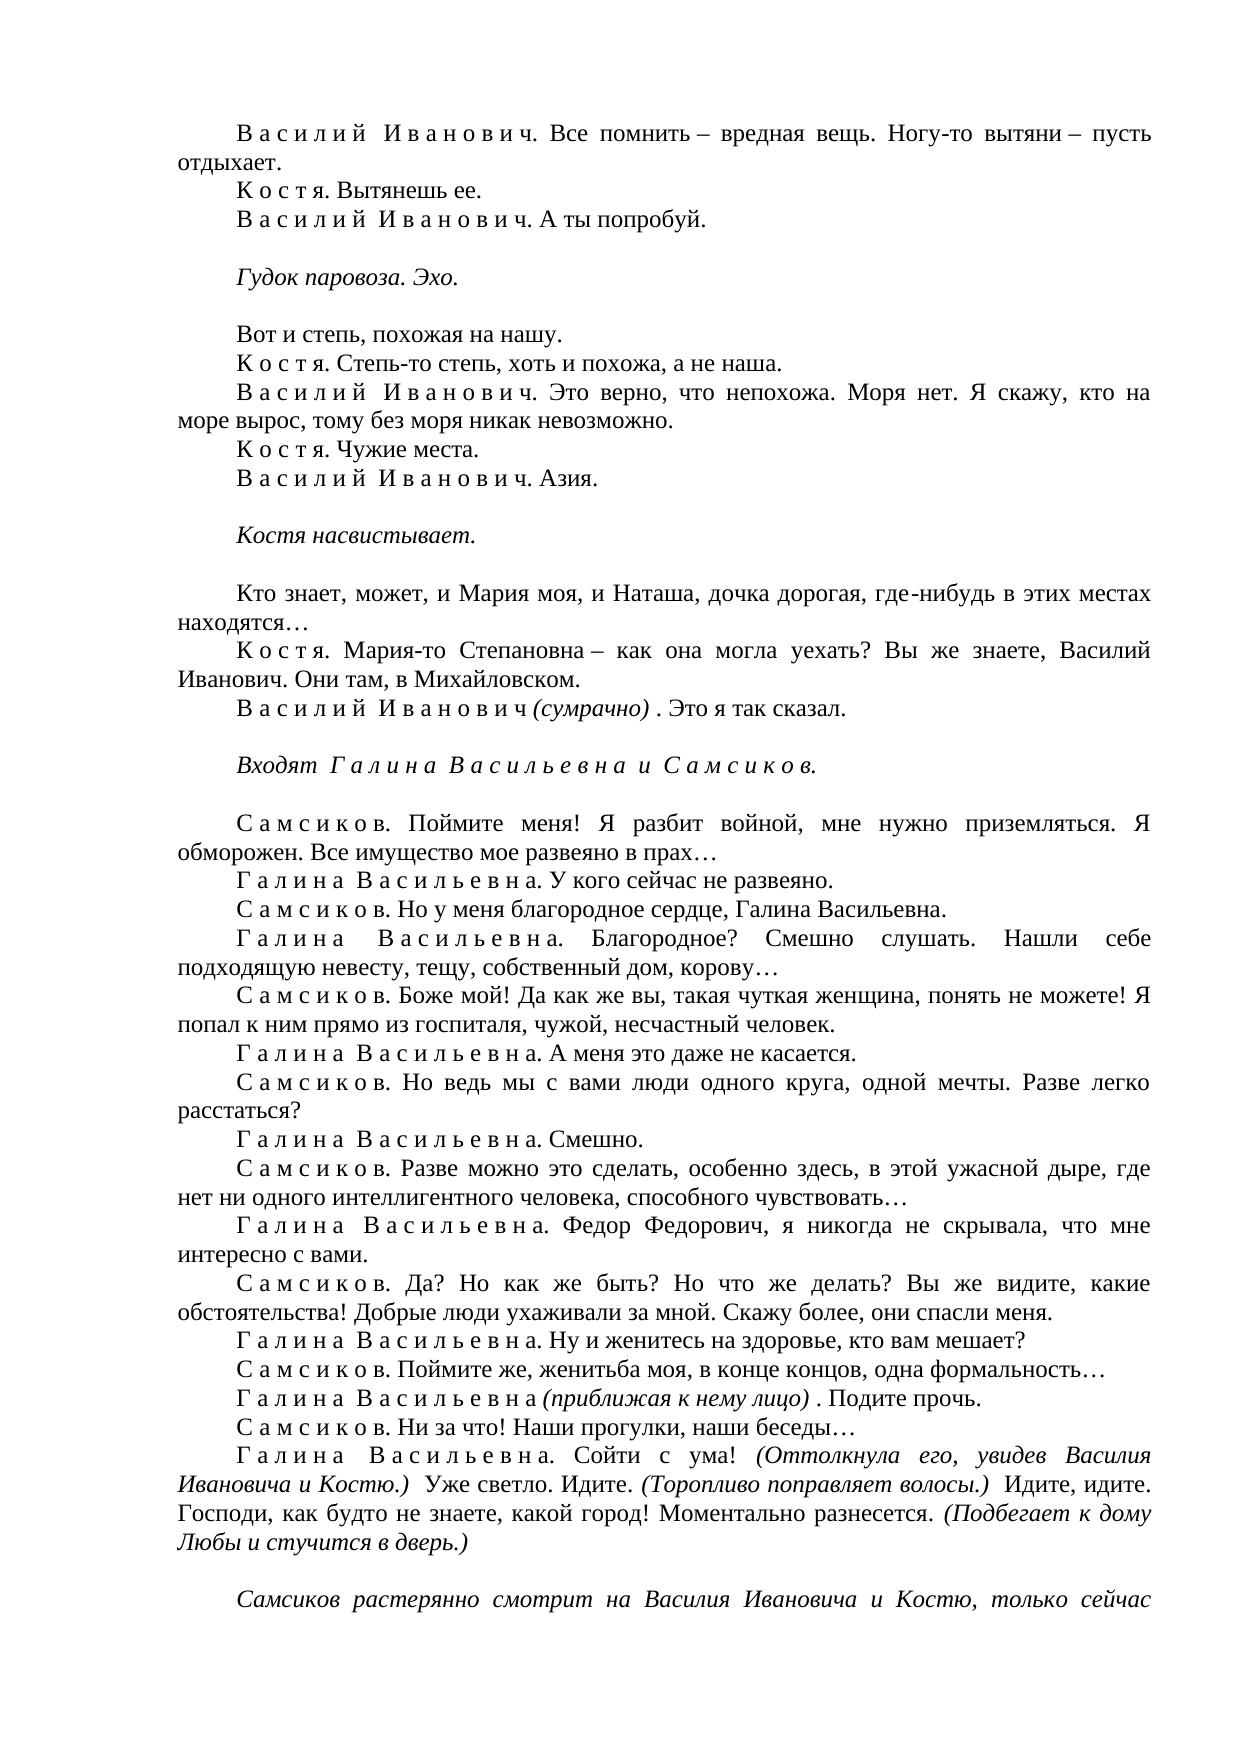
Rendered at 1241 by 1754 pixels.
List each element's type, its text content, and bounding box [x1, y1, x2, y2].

text В а с и л и й И в а н о в и ч. Азия. [177, 463, 1152, 492]
text Г а л и н а В а с и л ь е в н а. Федор Федорович, я никогда не скрывала, что мне интересно с вами. [177, 1211, 1152, 1268]
text Входят Г а л и н а В а с и л ь е в н а и С а м с и к о в. [177, 751, 1152, 779]
text В а с и л и й И в а н о в и ч (сумрачно) . Это я так сказал. [177, 693, 1152, 722]
text Г а л и н а В а с и л ь е в н а. Сойти с ума! (Оттолкнула его, увидев Василия Ивановича и Костю.) Уже светло. Идите. (Торопливо поправляет волосы.) Идите, идите. Господи, как будто не знаете, какой город! Моментально разнесется. (Подбегает к дому Любы и стучится в дверь.) [177, 1441, 1152, 1556]
text С а м с и к о в. Боже мой! Да как же вы, такая чуткая женщина, понять не можете! Я попал к ним прямо из госпиталя, чужой, несчастный человек. [177, 981, 1152, 1038]
text С а м с и к о в. Да? Но как же быть? Но что же делать? Вы же видите, какие обстоятельства! Добрые люди ухаживали за мной. Скажу более, они спасли меня. [177, 1268, 1152, 1326]
text Г а л и н а В а с и л ь е в н а. Ну и женитесь на здоровье, кто вам мешает? [177, 1326, 1152, 1354]
text К о с т я. Чужие места. [177, 434, 1152, 463]
text С а м с и к о в. Ни за что! Наши прогулки, наши беседы… [177, 1412, 1152, 1441]
text С а м с и к о в. Но у меня благородное сердце, Галина Васильевна. [177, 894, 1152, 923]
text Вот и степь, похожая на нашу. [177, 319, 1152, 348]
text С а м с и к о в. Поймите же, женитьба моя, в конце концов, одна формальность… [177, 1354, 1152, 1383]
text Костя насвистывает. [177, 521, 1152, 549]
text Г а л и н а В а с и л ь е в н а. Благородное? Смешно слушать. Нашли себе подходящую невесту, тещу, собственный дом, корову… [177, 923, 1152, 981]
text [177, 1584, 1152, 1613]
text С а м с и к о в. Разве можно это сделать, особенно здесь, в этой ужасной дыре, где нет ни одного интеллигентного человека, способного чувствовать… [177, 1153, 1152, 1211]
text С а м с и к о в. Но ведь мы с вами люди одного круга, одной мечты. Разве легко расстаться? [177, 1067, 1152, 1124]
text К о с т я. Мария-то Степановна – как она могла уехать? Вы же знаете, Василий Иванович. Они там, в Михайловском. [177, 636, 1152, 693]
text Гудок паровоза. Эхо. [177, 262, 1152, 291]
text С а м с и к о в. Поймите меня! Я разбит войной, мне нужно приземляться. Я обморожен. Все имущество мое развеяно в прах… [177, 808, 1152, 866]
text К о с т я. Вытянешь ее. [177, 176, 1152, 204]
text Кто знает, может, и Мария моя, и Наташа, дочка дорогая, где-нибудь в этих местах находятся… [177, 578, 1152, 636]
text В а с и л и й И в а н о в и ч. А ты попробуй. [177, 204, 1152, 233]
text В а с и л и й И в а н о в и ч. Все помнить – вредная вещь. Ногу-то вытяни – пусть отдыхает. [177, 118, 1152, 176]
text К о с т я. Степь-то степь, хоть и похожа, а не наша. [177, 348, 1152, 377]
text Г а л и н а В а с и л ь е в н а. У кого сейчас не развеяно. [177, 866, 1152, 894]
text Г а л и н а В а с и л ь е в н а. А меня это даже не касается. [177, 1038, 1152, 1067]
text В а с и л и й И в а н о в и ч. Это верно, что непохожа. Моря нет. Я скажу, кто на море вырос, тому без моря никак невозможно. [177, 377, 1152, 434]
text Г а л и н а В а с и л ь е в н а. Смешно. [177, 1124, 1152, 1153]
text Г а л и н а В а с и л ь е в н а (приближая к нему лицо) . Подите прочь. [177, 1383, 1152, 1412]
